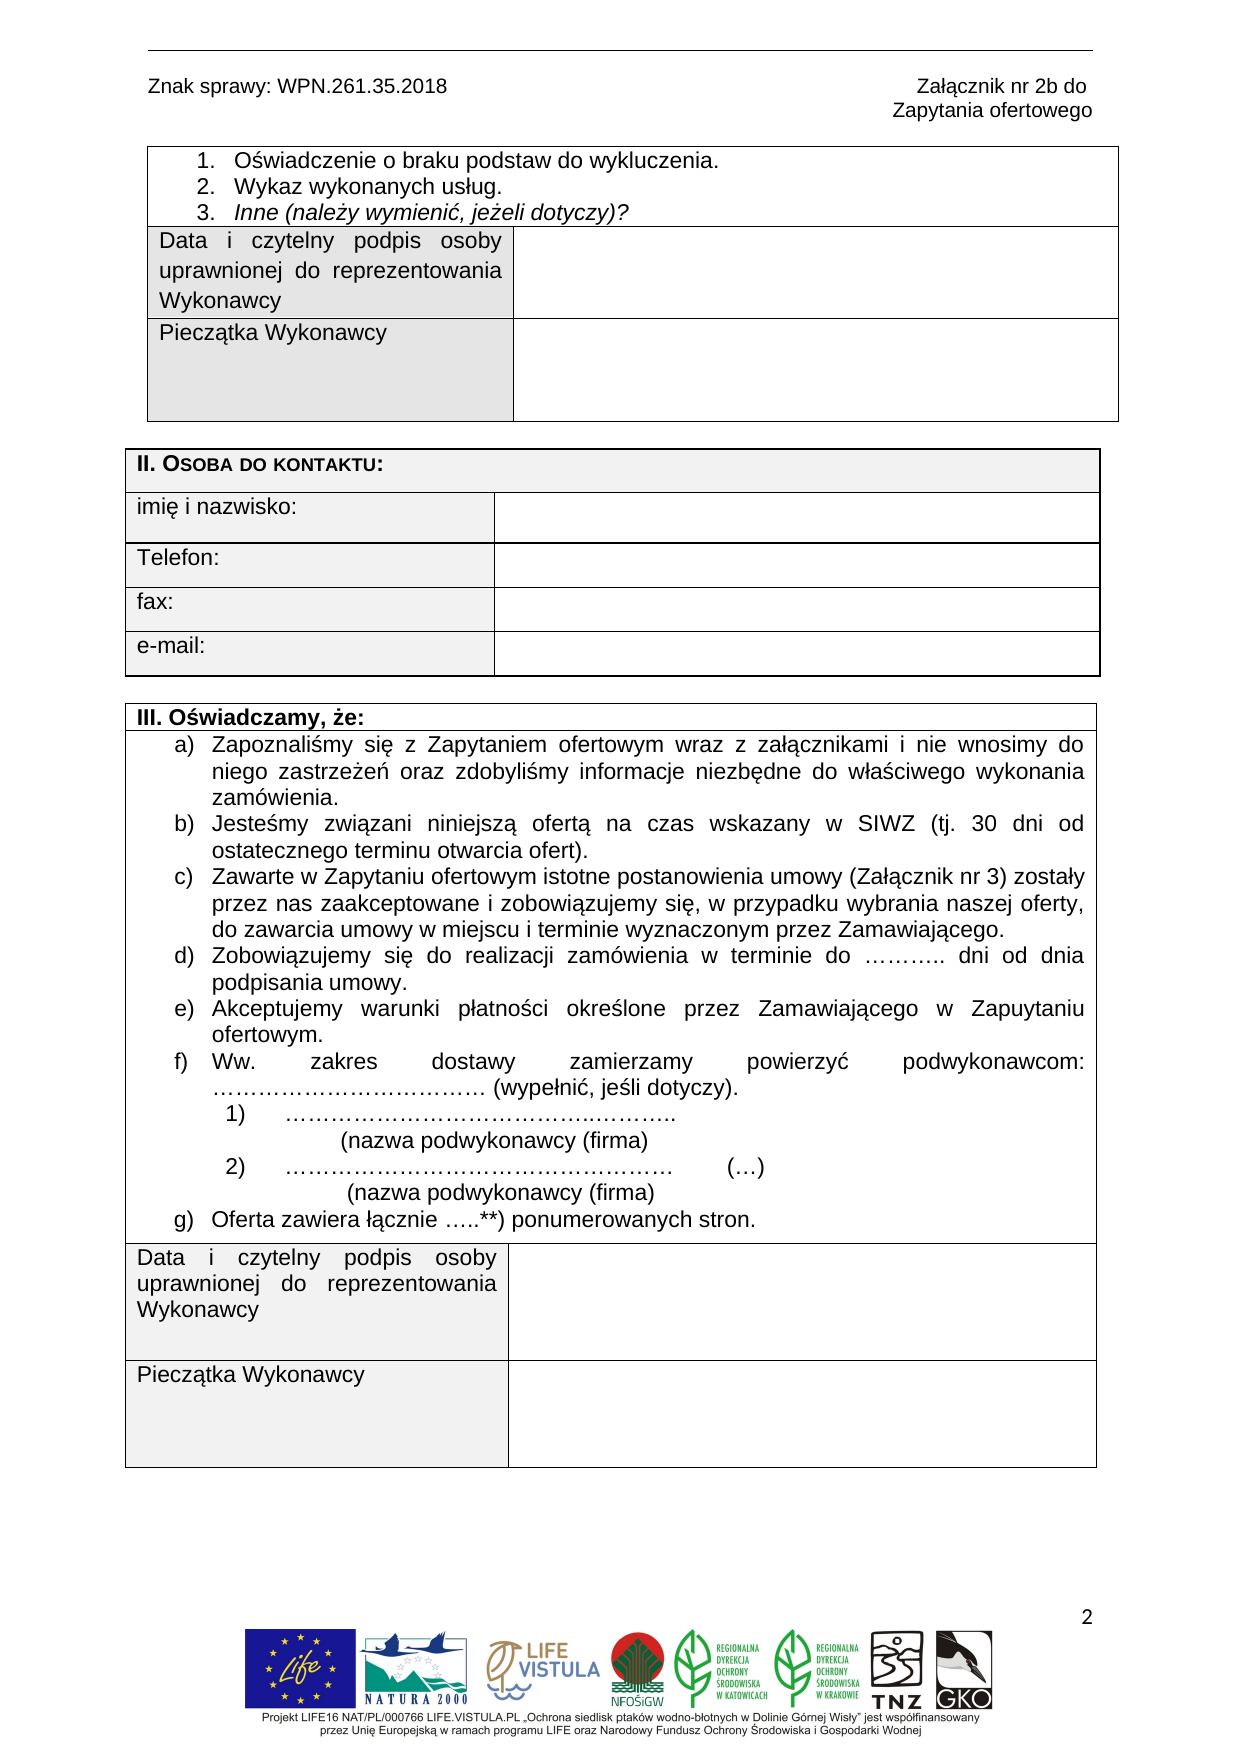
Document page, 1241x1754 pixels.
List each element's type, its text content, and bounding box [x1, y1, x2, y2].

picture [245, 1629, 996, 1740]
table_cell [514, 319, 1118, 421]
table_cell e-mail: [126, 632, 494, 675]
table_cell [495, 493, 1099, 542]
table_header III. Oświadczamy, że: [126, 704, 1096, 730]
table_cell Pieczątka Wykonawcy [126, 1361, 508, 1467]
table_cell Data i czytelny podpis osoby uprawnionej do reprezentowania Wykonawcy [148, 227, 513, 317]
table_cell [495, 588, 1099, 631]
table_cell [509, 1361, 1096, 1467]
table_header II. Osoba do kontaktu: [126, 450, 1099, 492]
table_cell [495, 544, 1099, 586]
table_cell [509, 1244, 1096, 1360]
table_cell [495, 632, 1099, 675]
table_cell Data i czytelny podpis osoby uprawnionej do reprezentowania Wykonawcy [126, 1244, 508, 1360]
table_cell imię i nazwisko: [126, 493, 494, 542]
table_cell Zapoznaliśmy się z Zapytaniem ofertowym wraz z załącznikami i nie wnosimy do niego zastrzeżeń oraz zdobyliśmy informacje niezbędne do właściwego wykonania zamówienia. Jesteśmy związani niniejszą ofertą na czas wskazany w SIWZ (tj. 30 dni od ostatecznego terminu otwarcia ofert). Zawarte w Zapytaniu ofertowym istotne postanowienia umowy (Załącznik nr 3) zostały przez nas zaakceptowane i zobowiązujemy się, w przypadku wybrania naszej oferty, do zawarcia umowy w miejscu i terminie wyznaczonym przez Zamawiającego. Zobowiązujemy się do realizacji zamówienia w terminie do ……….. dni od dnia podpisania umowy. Akceptujemy warunki płatności określone przez Zamawiającego w Zapuytaniu ofertowym. Ww. zakres dostawy zamierzamy powierzyć podwykonawcom: ……………………………… (wypełnić, jeśli dotyczy). 1) …………………………………..……….. (nazwa podwykonawcy (firma) 2) …………………………………………… (…) (nazwa podwykonawcy (firma) Oferta zawiera łącznie …..**) ponumerowanych stron. [126, 731, 1096, 1243]
table_cell Telefon: [126, 544, 494, 586]
table_cell [514, 227, 1118, 317]
table_cell Pieczątka Wykonawcy [148, 319, 513, 421]
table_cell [148, 147, 1118, 226]
table_cell fax: [126, 588, 494, 631]
